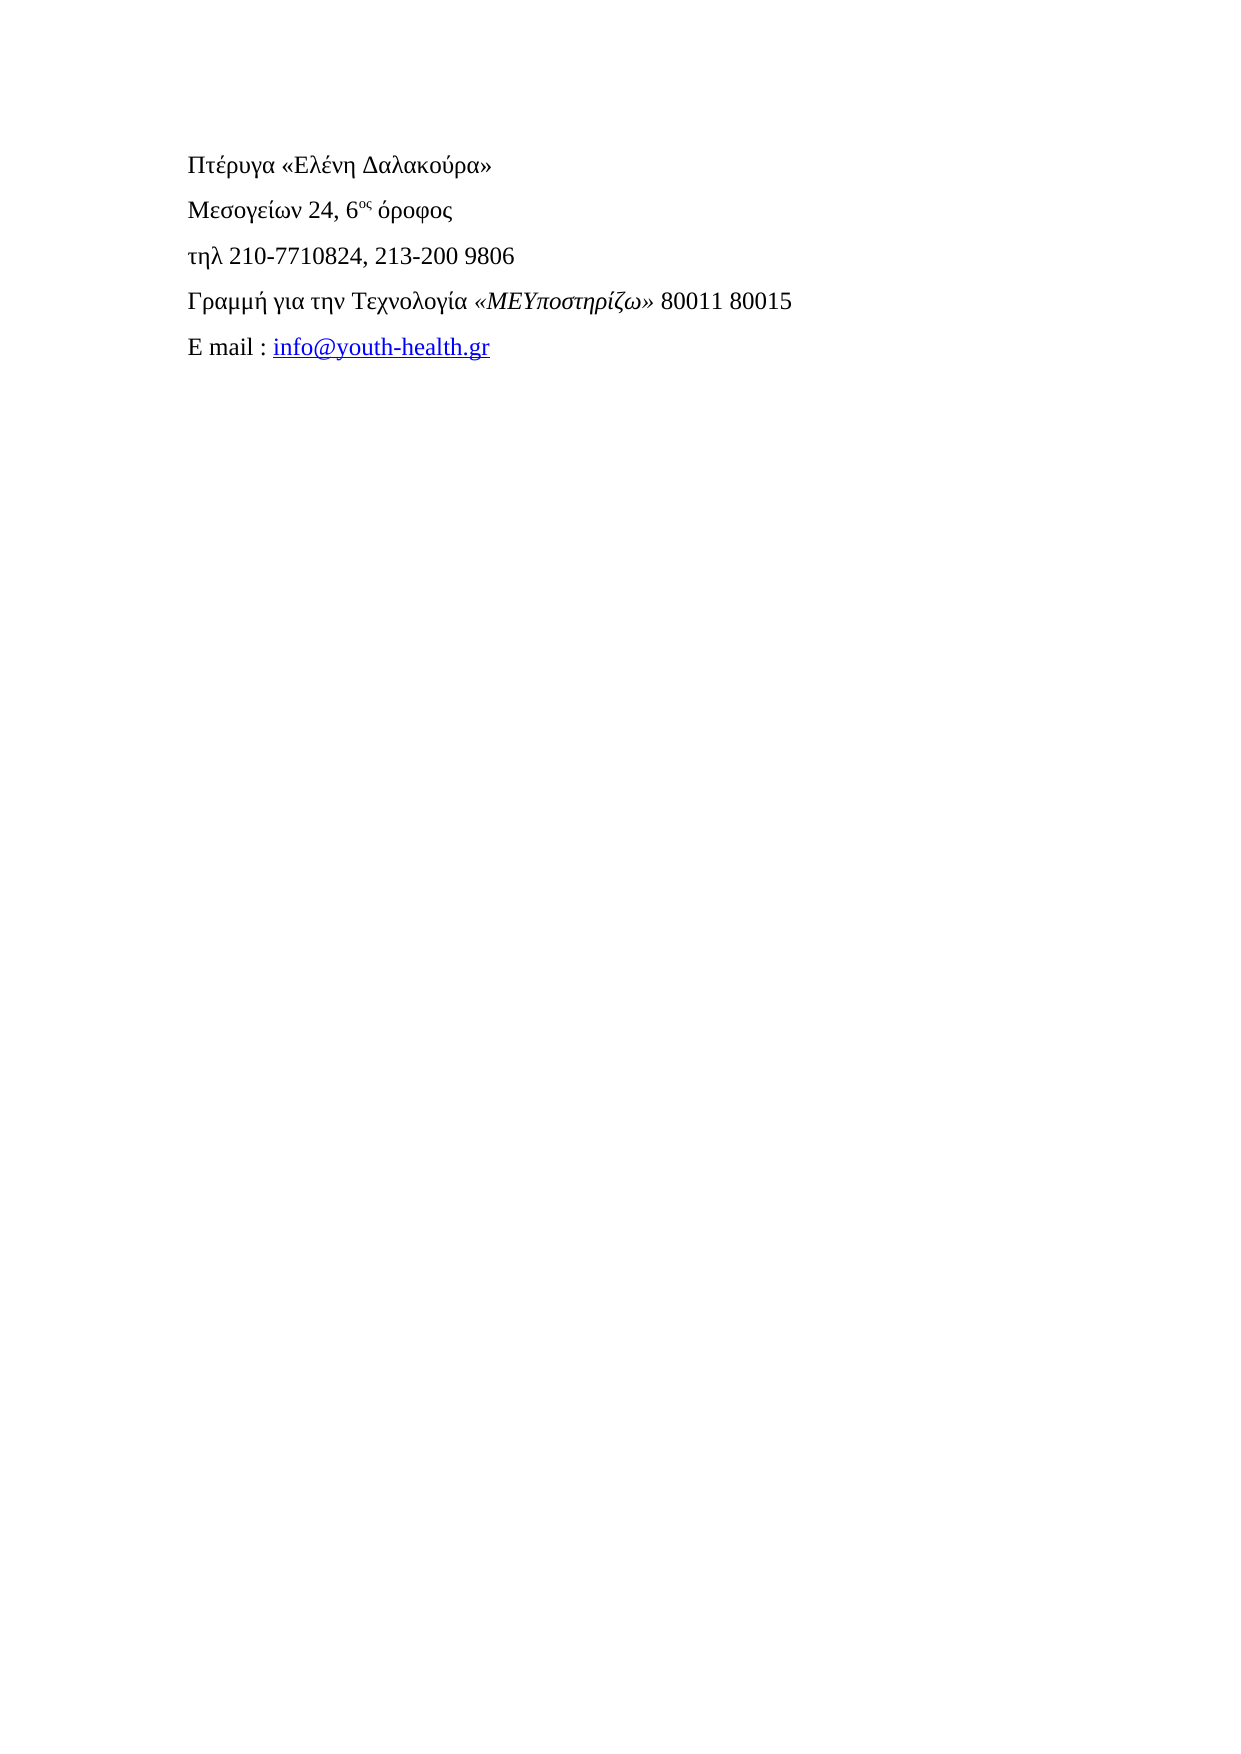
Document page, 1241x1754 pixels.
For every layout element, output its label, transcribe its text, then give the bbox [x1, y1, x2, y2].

text Γραμμή για την Τεχνολογία «ΜΕΥποστηρίζω» 80011 80015 [187, 286, 1053, 315]
text E mail : info@youth-health.gr [187, 332, 1053, 360]
text Μεσογείων 24, 6ος όροφος [187, 195, 1053, 224]
text Πτέρυγα «Ελένη Δαλακούρα» [187, 150, 1053, 179]
text τηλ 210-7710824, 213-200 9806 [187, 241, 1053, 269]
